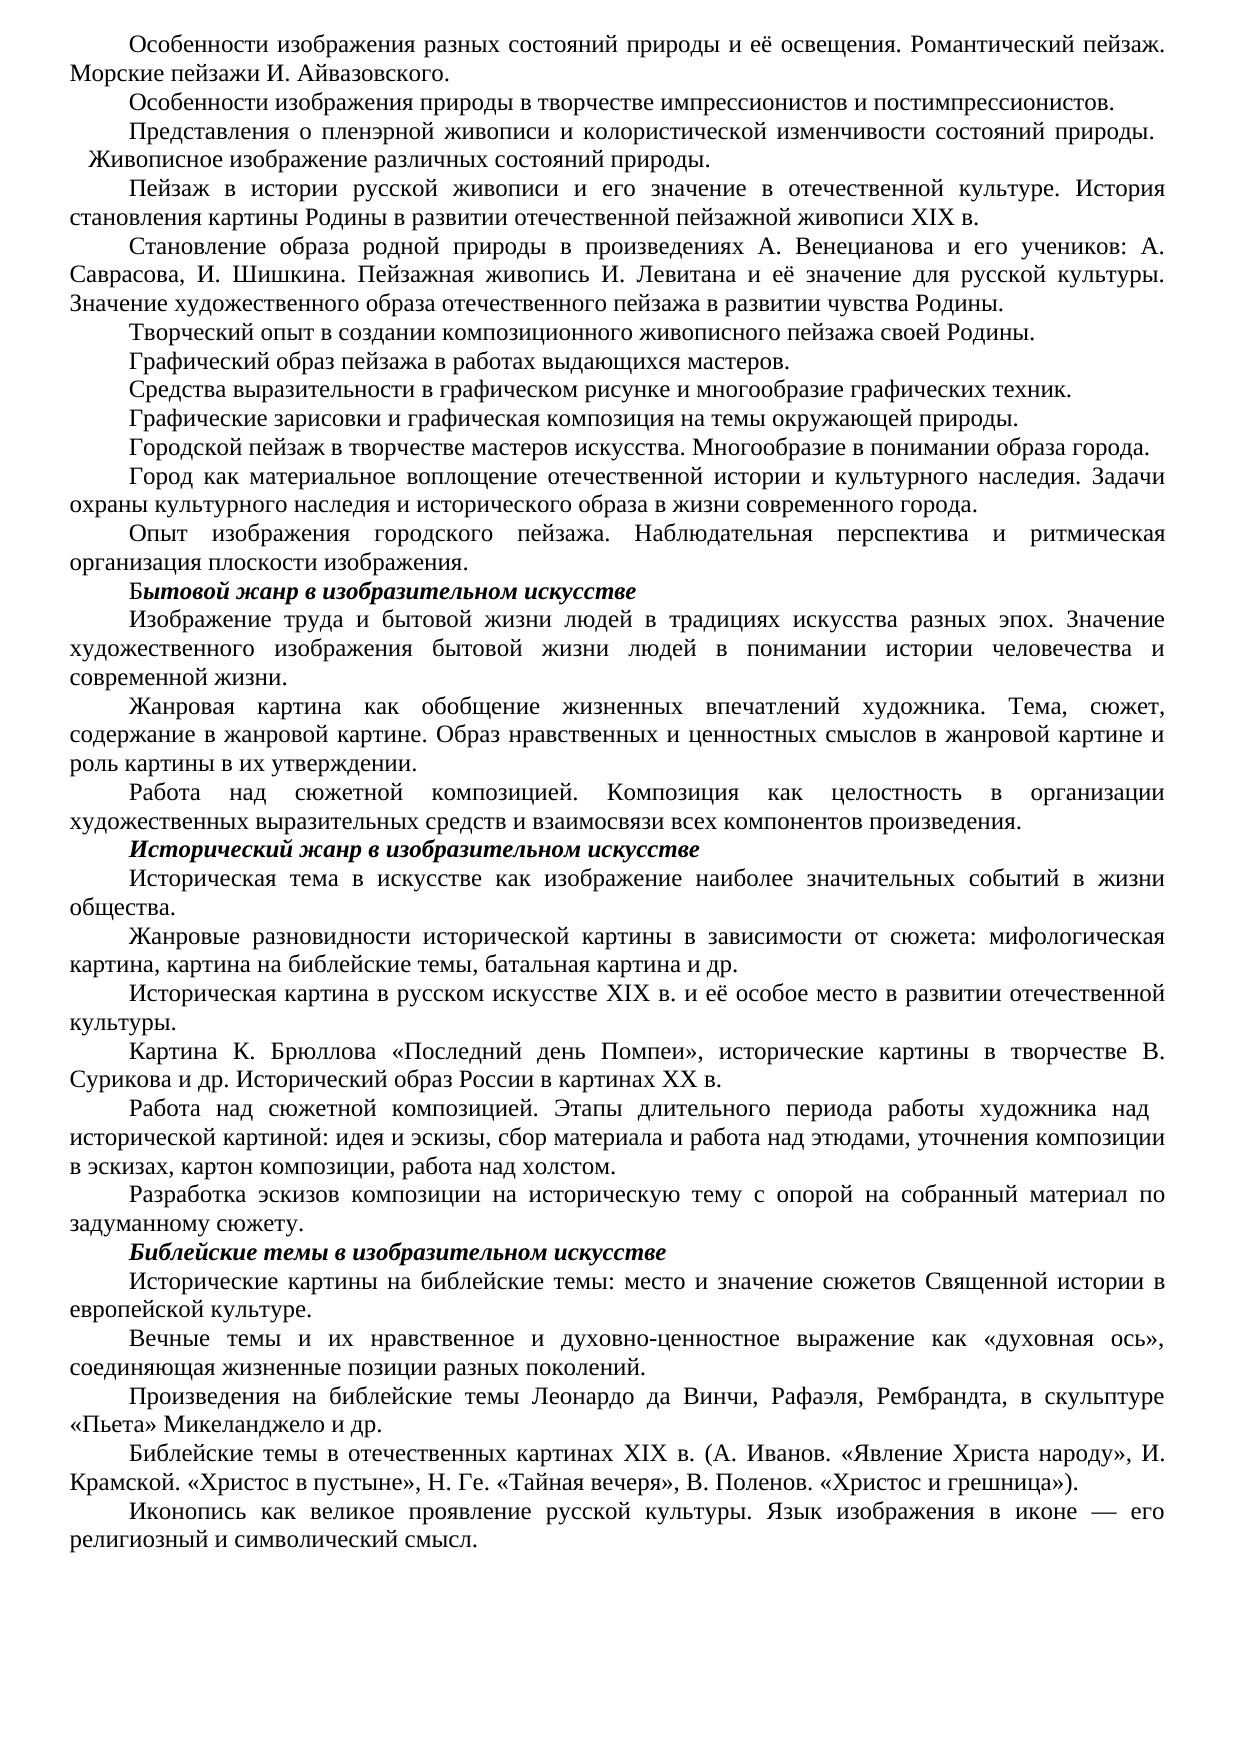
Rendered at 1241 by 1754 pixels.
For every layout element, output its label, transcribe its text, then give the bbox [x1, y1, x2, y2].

text Пейзаж в истории русской живописи и его значение в отечественной культуре. История становления картины Родины в развитии отечественной пейзажной живописи XIX в. [69, 173, 1166, 231]
text Опыт изображения городского пейзажа. Наблюдательная перспектива и ритмическая организация плоскости изображения. [69, 518, 1166, 576]
text Графические зарисовки и графическая композиция на темы окружающей природы. [69, 403, 1166, 432]
text Историческая тема в искусстве как изображение наиболее значительных событий в жизни общества. [69, 863, 1166, 921]
text Особенности изображения природы в творчестве импрессионистов и постимпрессионистов. [69, 87, 1166, 116]
text Библейские темы в отечественных картинах XIX в. (А. Иванов. «Явление Христа народу», И. Крамской. «Христос в пустыне», Н. Ге. «Тайная вечеря», В. Поленов. «Христос и грешница»). [69, 1438, 1166, 1496]
text Становление образа родной природы в произведениях А. Венецианова и его учеников: А. Саврасова, И. Шишкина. Пейзажная живопись И. Левитана и её значение для русской культуры. Значение художественного образа отечественного пейзажа в развитии чувства Родины. [69, 231, 1166, 317]
text Исторические картины на библейские темы: место и значение сюжетов Священной истории в европейской культуре. [69, 1266, 1166, 1323]
text Произведения на библейские темы Леонардо да Винчи, Рафаэля, Рембрандта, в скульптуре «Пьета» Микеланджело и др. [69, 1381, 1166, 1438]
text Жанровая картина как обобщение жизненных впечатлений художника. Тема, сюжет, содержание в жанровой картине. Образ нравственных и ценностных смыслов в жанровой картине и роль картины в их утверждении. [69, 691, 1166, 777]
text Историческая картина в русском искусстве XIX в. и её особое место в развитии отечественной культуры. [69, 978, 1166, 1036]
text Городской пейзаж в творчестве мастеров искусства. Многообразие в понимании образа города. [69, 432, 1166, 461]
text Бытовой жанр в изобразительном искусстве [69, 576, 1166, 604]
text Вечные темы и их нравственное и духовно-ценностное выражение как «духовная ось», соединяющая жизненные позиции разных поколений. [69, 1323, 1166, 1381]
text Творческий опыт в создании композиционного живописного пейзажа своей Родины. [69, 317, 1166, 346]
text Особенности изображения разных состояний природы и её освещения. Романтический пейзаж. Морские пейзажи И. Айвазовского. [69, 29, 1166, 87]
text Иконопись как великое проявление русской культуры. Язык изображения в иконе — его религиозный и символический смысл. [69, 1496, 1166, 1553]
text Жанровые разновидности исторической картины в зависимости от сюжета: мифологическая картина, картина на библейские темы, батальная картина и др. [69, 921, 1166, 978]
text Город как материальное воплощение отечественной истории и культурного наследия. Задачи охраны культурного наследия и исторического образа в жизни современного города. [69, 461, 1166, 518]
text Изображение труда и бытовой жизни людей в традициях искусства разных эпох. Значение художественного изображения бытовой жизни людей в понимании истории человечества и современной жизни. [69, 604, 1166, 691]
text Исторический жанр в изобразительном искусстве [69, 834, 1166, 863]
text Работа над сюжетной композицией. Композиция как целостность в организации художественных выразительных средств и взаимосвязи всех компонентов произведения. [69, 777, 1166, 834]
text Графический образ пейзажа в работах выдающихся мастеров. [69, 346, 1166, 374]
text Библейские темы в изобразительном искусстве [69, 1237, 1166, 1266]
text Разработка эскизов композиции на историческую тему с опорой на собранный материал по задуманному сюжету. [69, 1179, 1166, 1237]
text Представления о пленэрной живописи и колористической изменчивости состояний природы. Живописное изображение различных состояний природы. [69, 116, 1166, 173]
text Картина К. Брюллова «Последний день Помпеи», исторические картины в творчестве В. Сурикова и др. Исторический образ России в картинах ХХ в. [69, 1036, 1166, 1093]
text Работа над сюжетной композицией. Этапы длительного периода работы художника над исторической картиной: идея и эскизы, сбор материала и работа над этюдами, уточнения композиции в эскизах, картон композиции, работа над холстом. [69, 1093, 1166, 1179]
text Средства выразительности в графическом рисунке и многообразие графических техник. [69, 374, 1166, 403]
